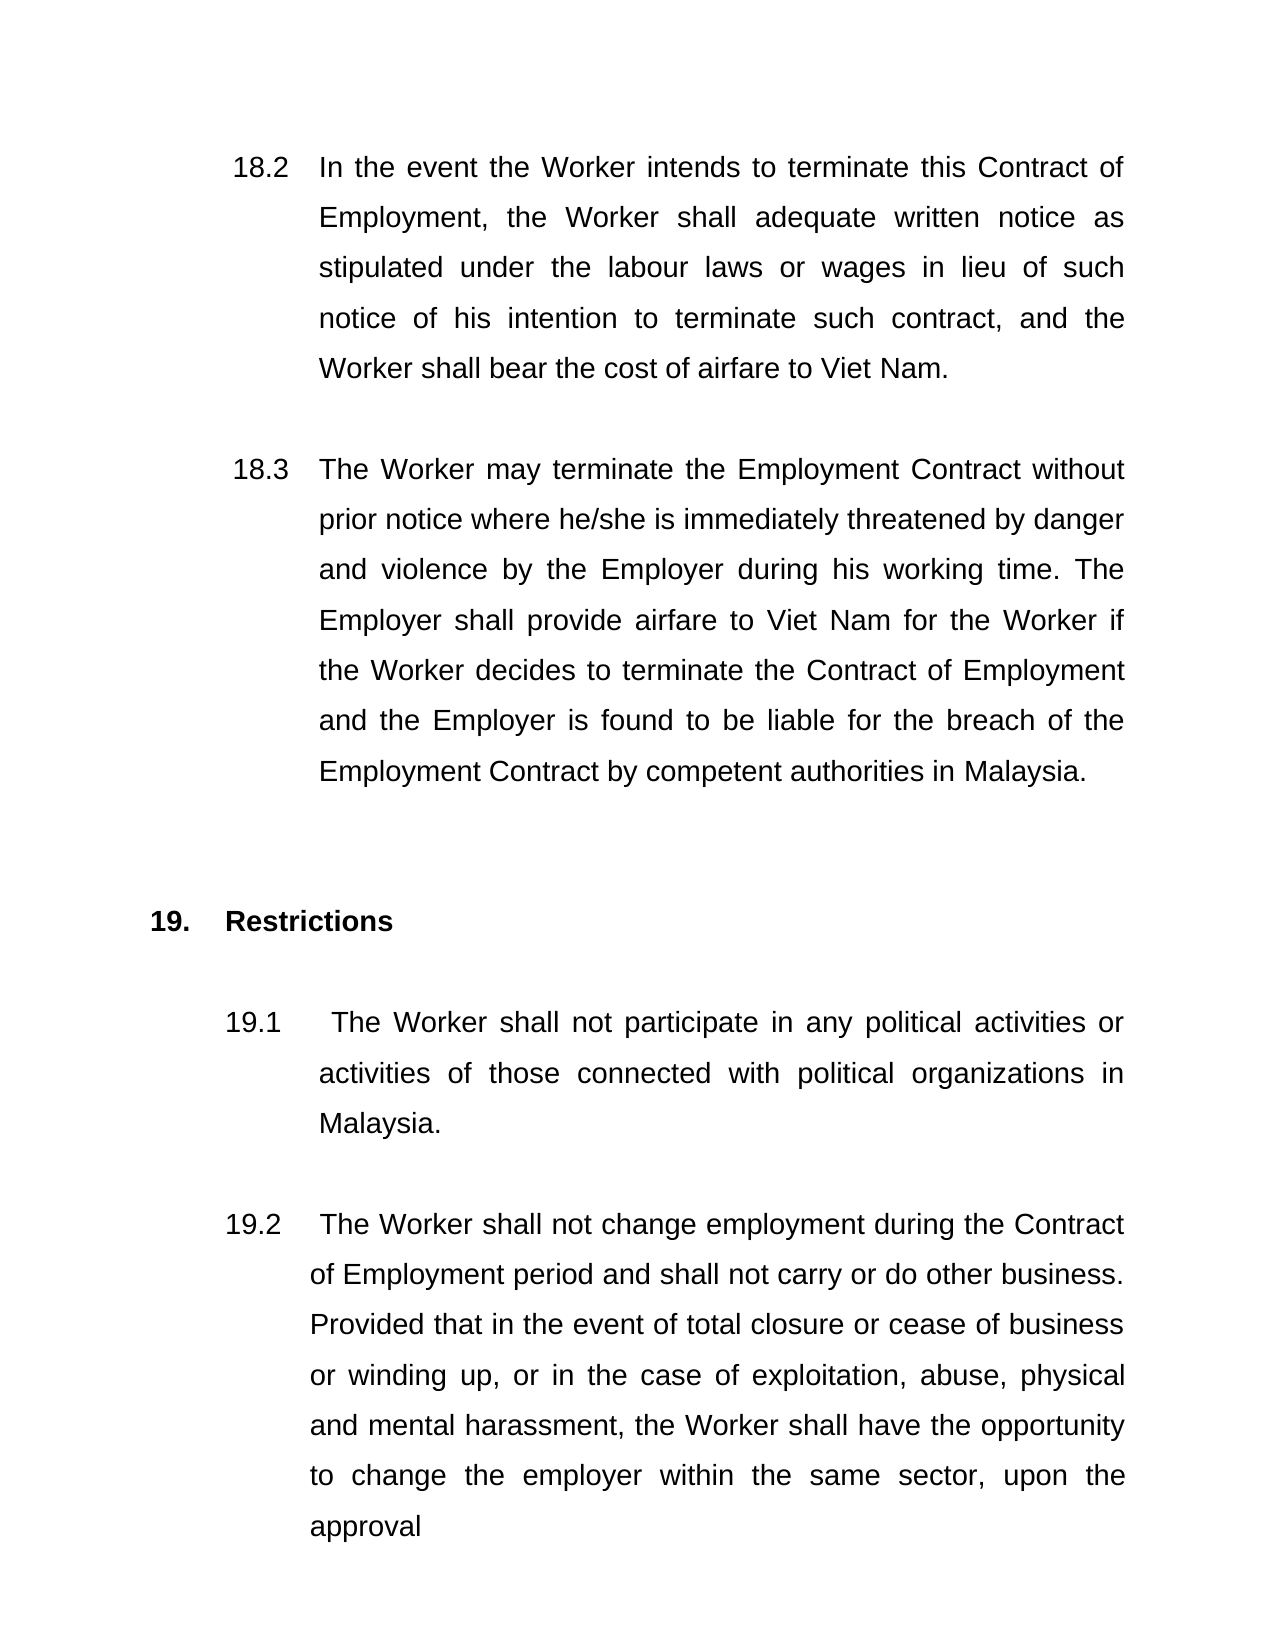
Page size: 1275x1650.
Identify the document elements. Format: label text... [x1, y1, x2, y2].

list In the event the Worker intends to terminate this Contract of Employment, the Worker shall adequate written notice as stipulated under the labour laws or wages in lieu of such notice of his intention to terminate such contract, and the Worker shall bear the cost of airfare to Viet Nam. [232, 150, 1126, 385]
subtitle Restrictions [150, 904, 1137, 938]
list The Worker may terminate the Employment Contract without prior notice where he/she is immediately threatened by danger and violence by the Employer during his working time. The Employer shall provide airfare to Viet Nam for the Worker if the Worker decides to terminate the Contract of Employment and the Employer is found to be liable for the breach of the Employment Contract by competent authorities in Malaysia. [232, 452, 1126, 787]
list The Worker shall not change employment during the Contract of Employment period and shall not carry or do other business. Provided that in the event of total closure or cease of business or winding up, or in the case of exploitation, abuse, physical and mental harassment, the Worker shall have the opportunity to change the employer within the same sector, upon the approval [225, 1207, 1126, 1542]
list The Worker shall not participate in any political activities or activities of those connected with political organizations in Malaysia. [225, 1005, 1125, 1139]
